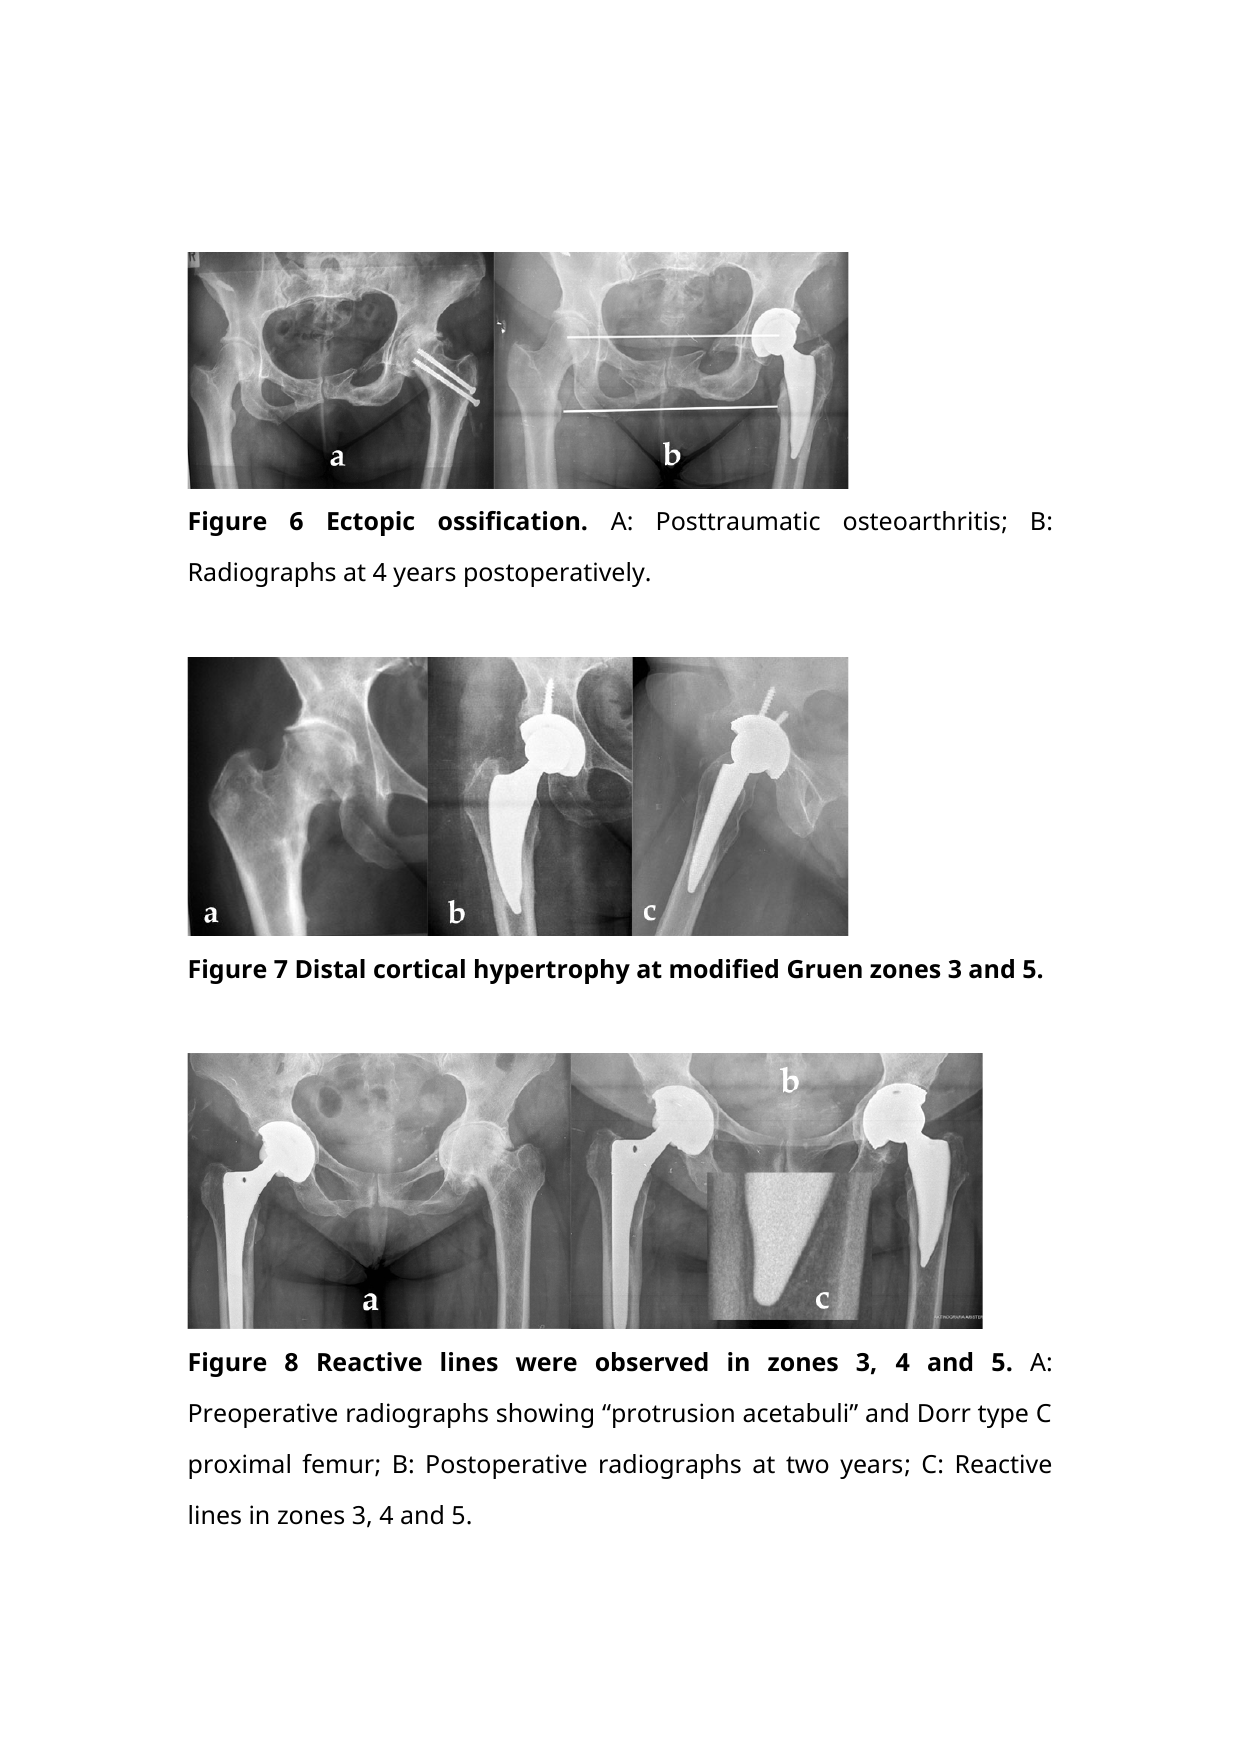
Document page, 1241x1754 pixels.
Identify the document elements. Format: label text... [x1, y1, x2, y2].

picture [187, 1053, 983, 1329]
picture [187, 657, 849, 936]
text Figure 6 Ectopic ossification. A: Posttraumatic osteoarthritis; B: Radiographs at 4 years postoperatively. [187, 504, 1053, 589]
text Figure 8 Reactive lines were observed in zones 3, 4 and 5. A: Preoperative radiographs showing “protrusion acetabuli” and Dorr type C proximal femur; B: Postoperative radiographs at two years; C: Reactive lines in zones 3, 4 and 5. [187, 1345, 1053, 1532]
picture [187, 252, 849, 489]
text Figure 7 Distal cortical hypertrophy at modified Gruen zones 3 and 5. [187, 952, 1053, 986]
